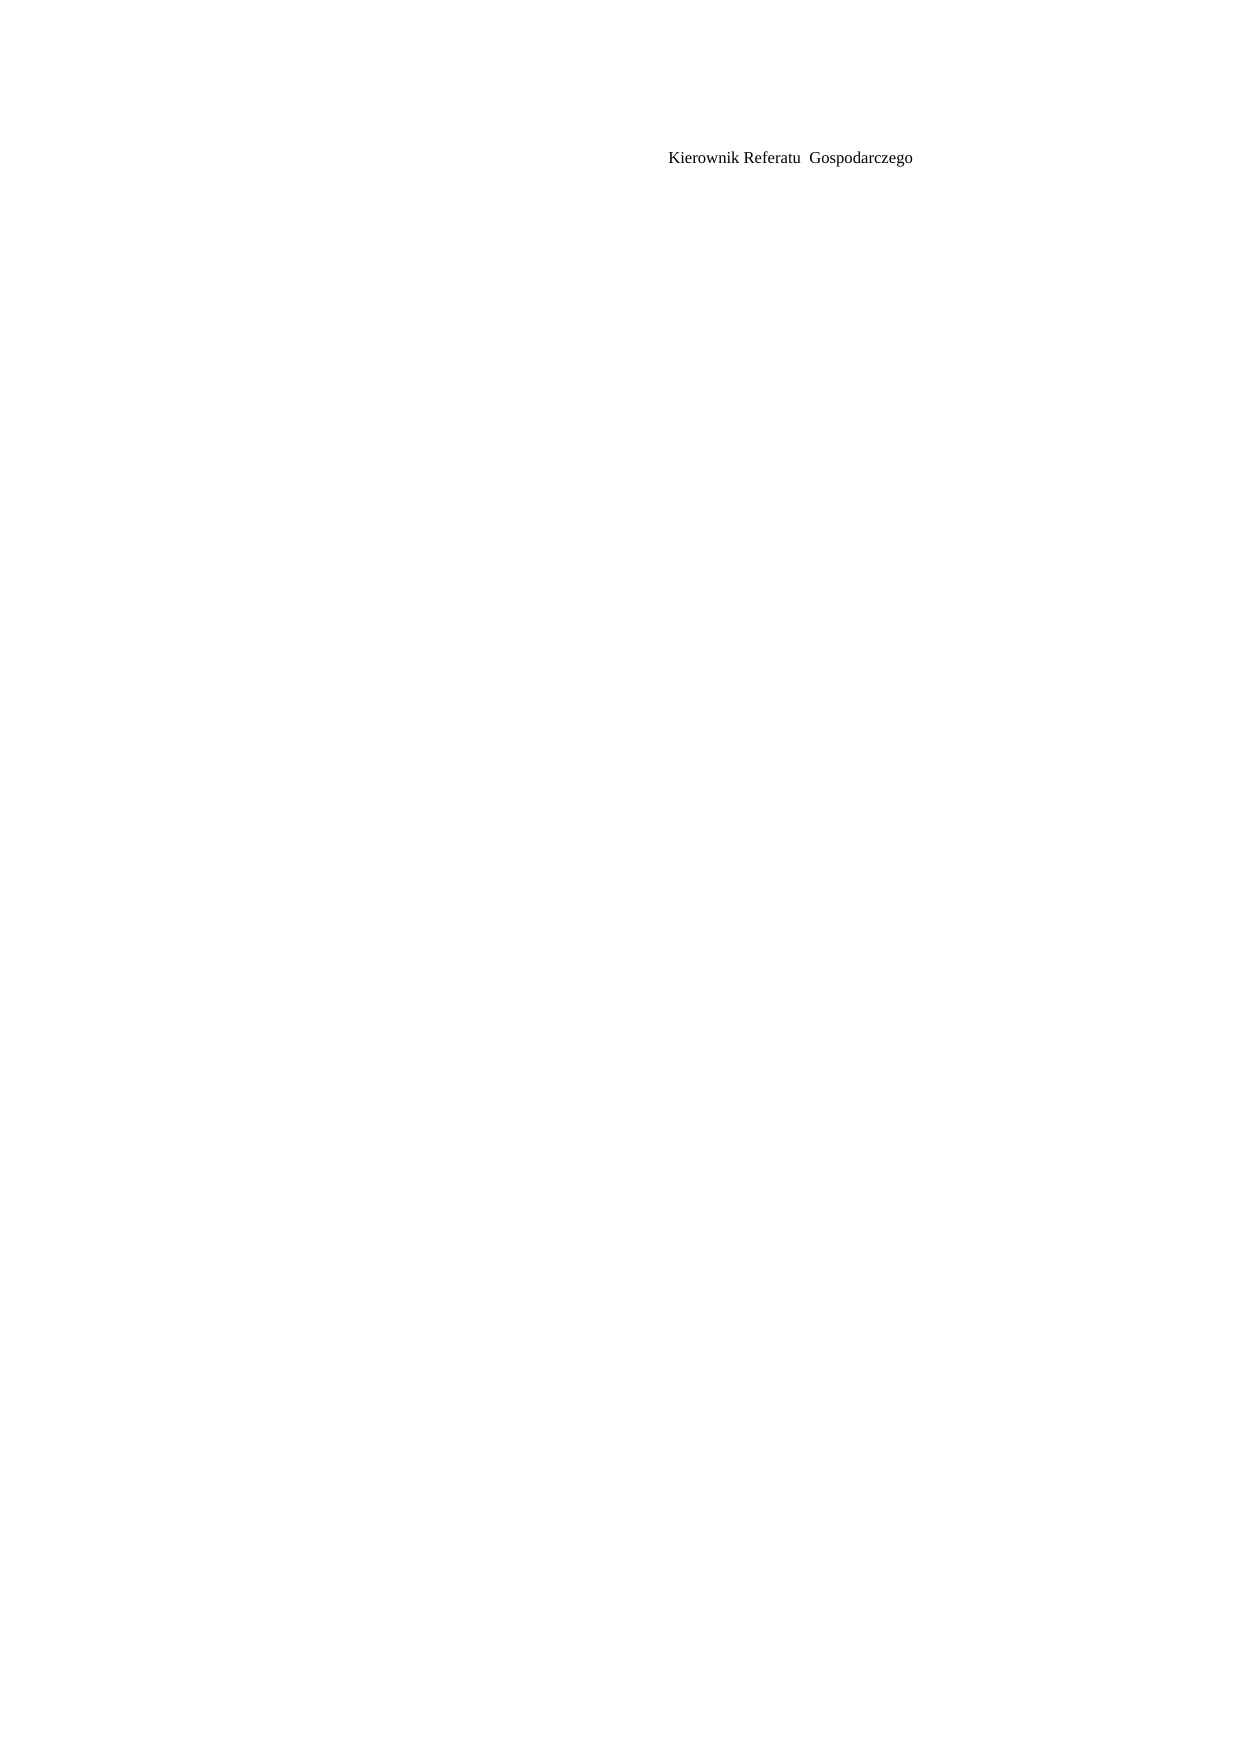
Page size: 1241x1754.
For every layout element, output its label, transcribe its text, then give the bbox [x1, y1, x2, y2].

text Kierownik Referatu Gospodarczego [148, 148, 1093, 167]
